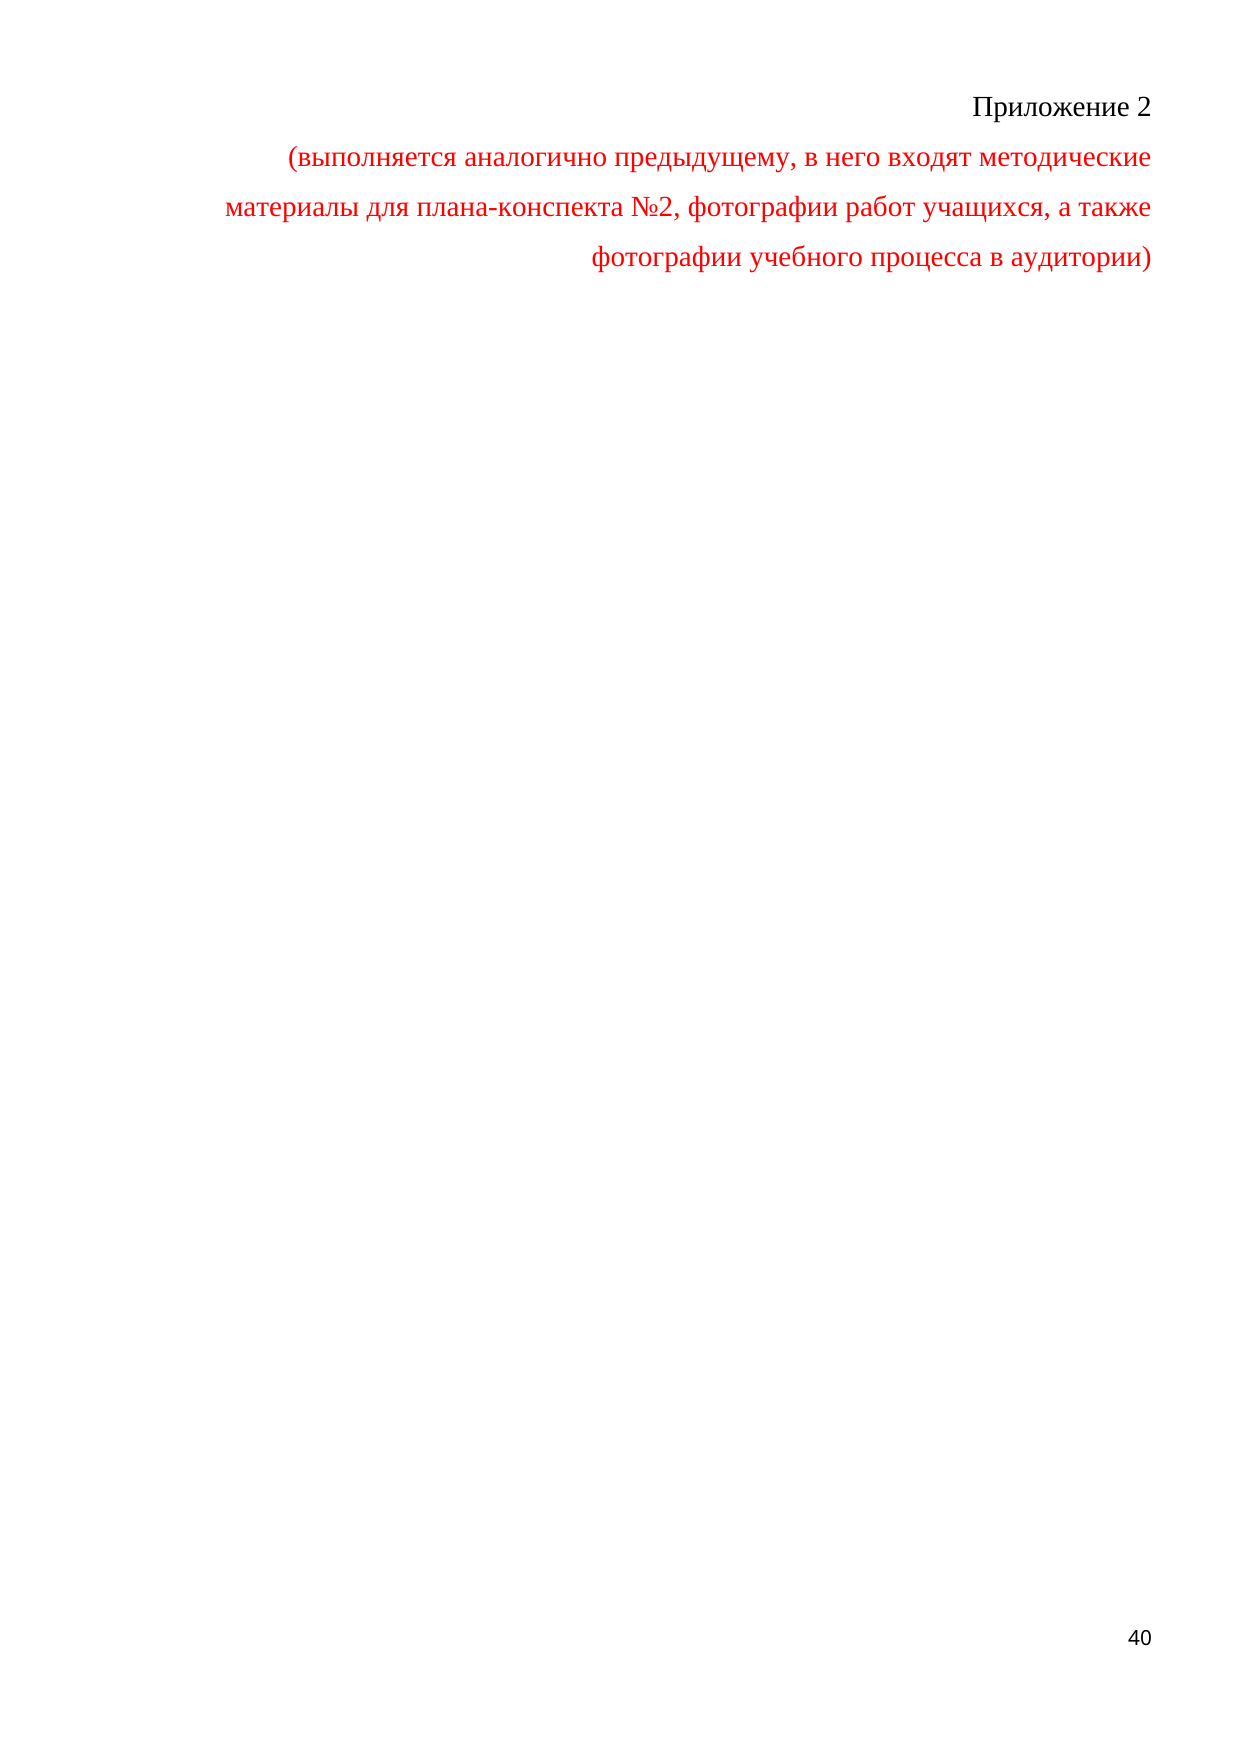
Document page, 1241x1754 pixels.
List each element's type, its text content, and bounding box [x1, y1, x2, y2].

text (выполняется аналогично предыдущему, в него входят методические материалы для плана-конспекта №2, фотографии работ учащихся, а также фотографии учебного процесса в аудитории) [192, 139, 1152, 273]
text Приложение 2 [192, 89, 1152, 122]
